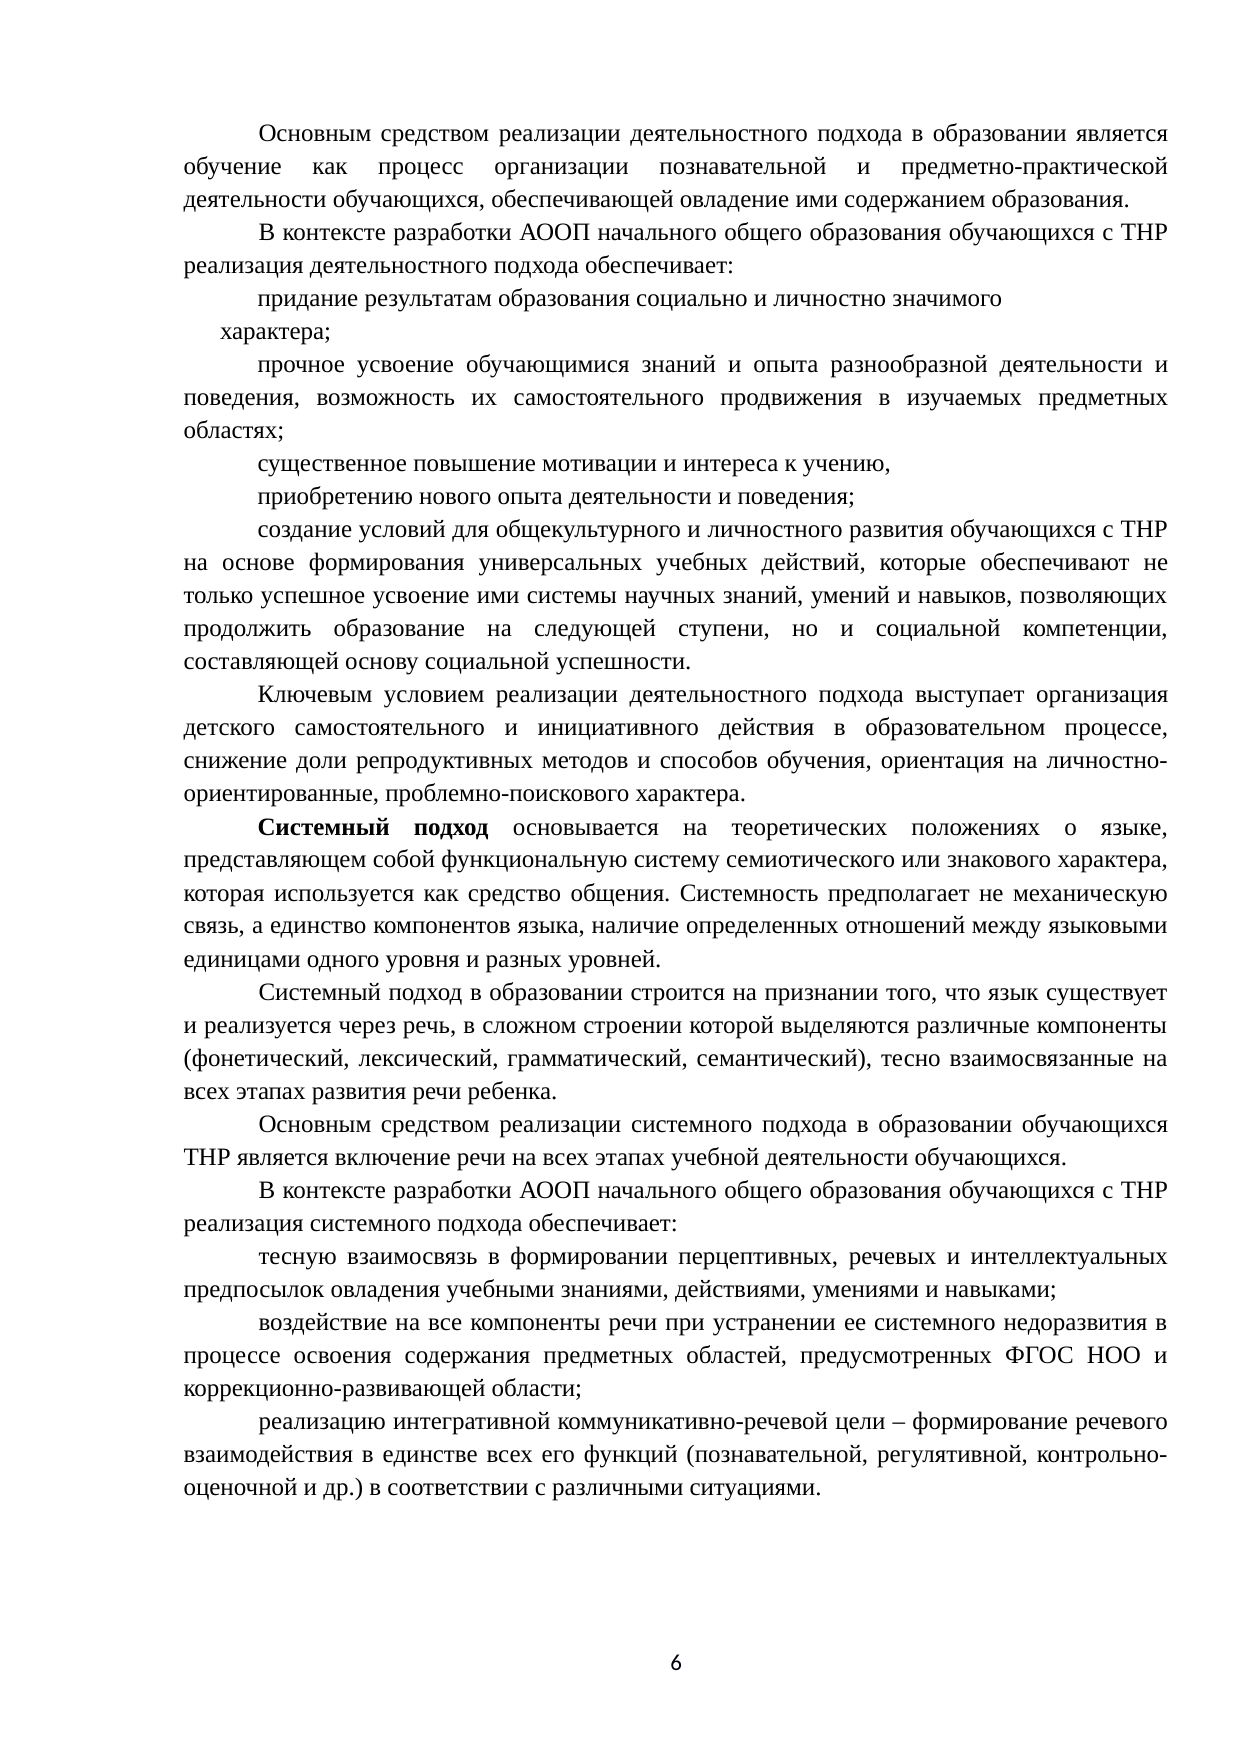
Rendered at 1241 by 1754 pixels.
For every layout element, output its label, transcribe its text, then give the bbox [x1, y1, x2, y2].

text придание результатам образования социально и личностно значимого [221, 283, 1169, 312]
text создание условий для общекультурного и личностного развития обучающихся с ТНР на основе формирования универсальных учебных действий, которые обеспечивают не только успешное усвоение ими системы научных знаний, умений и навыков, позволяющих продолжить образование на следующей ступени, но и социальной компетенции, составляющей основу социальной успешности. [183, 514, 1169, 675]
text В контексте разработки АООП начального общего образования обучающихся с ТНР реализация системного подхода обеспечивает: [183, 1175, 1169, 1237]
text Основным средством реализации системного подхода в образовании обучающихся ТНР является включение речи на всех этапах учебной деятельности обучающихся. [183, 1109, 1169, 1171]
text Ключевым условием реализации деятельностного подхода выступает организация детского самостоятельного и инициативного действия в образовательном процессе, снижение доли репродуктивных методов и способов обучения, ориентация на личностно-ориентированные, проблемно-поискового характера. [183, 679, 1169, 807]
text характера; [183, 316, 1169, 345]
text приобретению нового опыта деятельности и поведения; [183, 481, 1169, 510]
text Основным средством реализации деятельностного подхода в образовании является обучение как процесс организации познавательной и предметно-практической деятельности обучающихся, обеспечивающей овладение ими содержанием образования. [183, 118, 1169, 213]
text В контексте разработки АООП начального общего образования обучающихся с ТНР реализация деятельностного подхода обеспечивает: [183, 217, 1169, 279]
text прочное усвоение обучающимися знаний и опыта разнообразной деятельности и поведения, возможность их самостоятельного продвижения в изучаемых предметных областях; [183, 349, 1169, 444]
text воздействие на все компоненты речи при устранении ее системного недоразвития в процессе освоения содержания предметных областей, предусмотренных ФГОС НОО и коррекционно-развивающей области; [183, 1307, 1169, 1402]
text Системный подход основывается на теоретических положениях о языке, представляющем собой функциональную систему семиотического или знакового характера, которая используется как средство общения. Системность предполагает не механическую связь, а единство компонентов языка, наличие определенных отношений между языковыми единицами одного уровня и разных уровней. [183, 812, 1169, 972]
text реализацию интегративной коммуникативно-речевой цели – формирование речевого взаимодействия в единстве всех его функций (познавательной, регулятивной, контрольно-оценочной и др.) в соответствии с различными ситуациями. [183, 1406, 1169, 1501]
text существенное повышение мотивации и интереса к учению, [221, 448, 1169, 477]
text Системный подход в образовании строится на признании того, что язык существует и реализуется через речь, в сложном строении которой выделяются различные компоненты (фонетический, лексический, грамматический, семантический), тесно взаимосвязанные на всех этапах развития речи ребенка. [183, 977, 1169, 1104]
text тесную взаимосвязь в формировании перцептивных, речевых и интеллектуальных предпосылок овладения учебными знаниями, действиями, умениями и навыками; [183, 1241, 1169, 1303]
